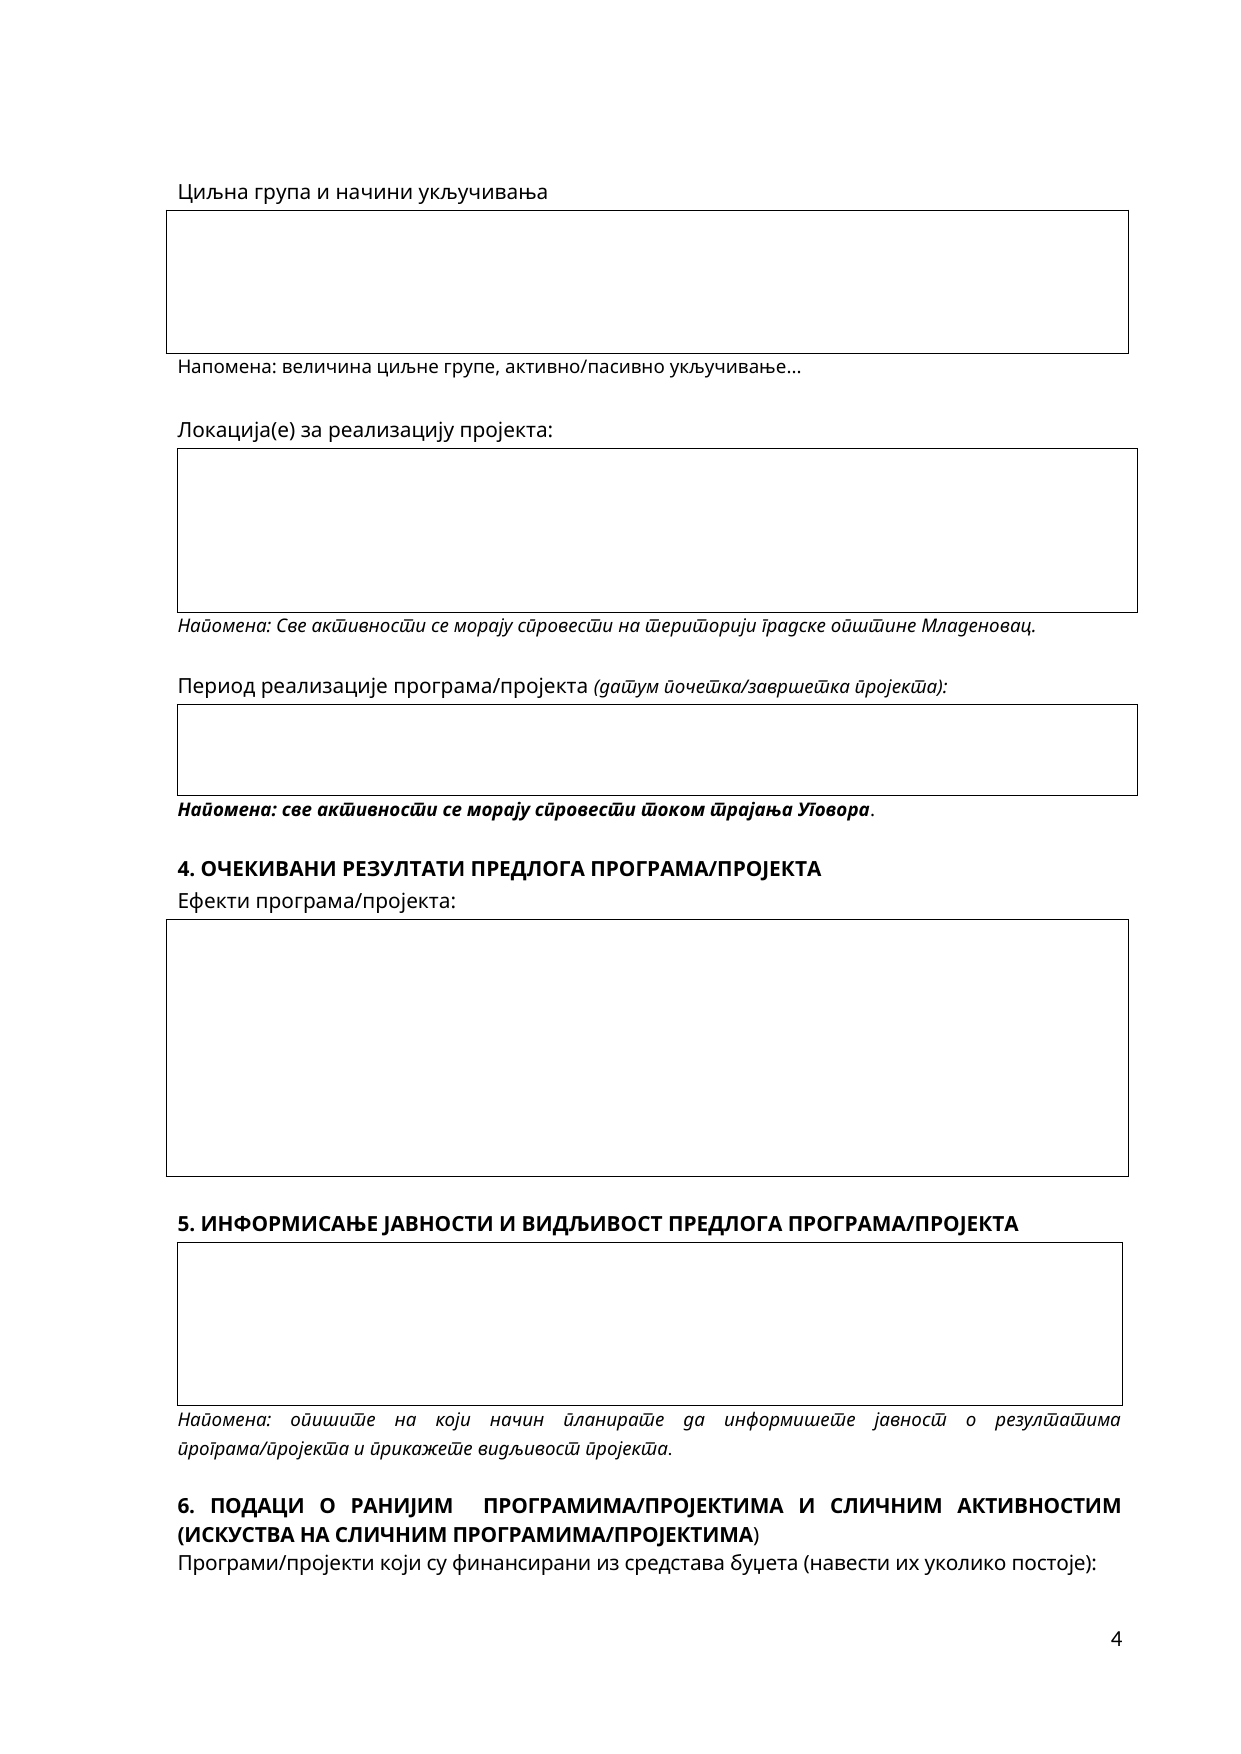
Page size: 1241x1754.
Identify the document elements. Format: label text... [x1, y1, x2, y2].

text Напомена: опишите на који начин планирате да информишете јавност о резултатима програма/пројекта и прикажете видљивост пројекта. [177, 1406, 1122, 1461]
text Напомена: све активности се морају спровести током трајања Уговора. [177, 796, 1122, 822]
text Програми/пројекти који су финансирани из средстава буџета (навести их уколико постоје): [177, 1548, 1122, 1577]
table_header [178, 705, 1137, 795]
table_header [178, 449, 1137, 612]
text Ефекти програма/пројекта: [177, 886, 1122, 915]
table_header [167, 920, 1128, 1176]
text Локација(е) за реализацију пројекта: [177, 416, 1122, 444]
text Напомена: Све активности се морају спровести на територији градске општине Младеновац. [177, 613, 1122, 638]
table_header [178, 1243, 1122, 1405]
text 4. ОЧЕКИВАНИ РЕЗУЛТАТИ ПРЕДЛОГА ПРОГРАМА/ПРОЈЕКТА [177, 854, 1122, 882]
text Период реализације програма/пројекта (датум почетка/завршетка пројекта): [177, 671, 1122, 700]
text Напомена: величина циљне групе, активно/пасивно укључивање... [177, 354, 1122, 379]
text 6. ПОДАЦИ О РАНИЈИМ ПРОГРАМИМА/ПРОЈЕКТИМА И СЛИЧНИМ АКТИВНОСТИМ (ИСКУСТВА НА СЛИЧНИМ ПРОГРАМИМА/ПРОЈЕКТИМА) [177, 1491, 1122, 1548]
text 5. ИНФОРМИСАЊЕ ЈАВНОСТИ И ВИДЉИВОСТ ПРЕДЛОГА ПРОГРАМА/ПРОЈЕКТА [177, 1209, 1122, 1238]
table_header [167, 211, 1128, 353]
text Циљна група и начини укључивања [177, 177, 1122, 205]
